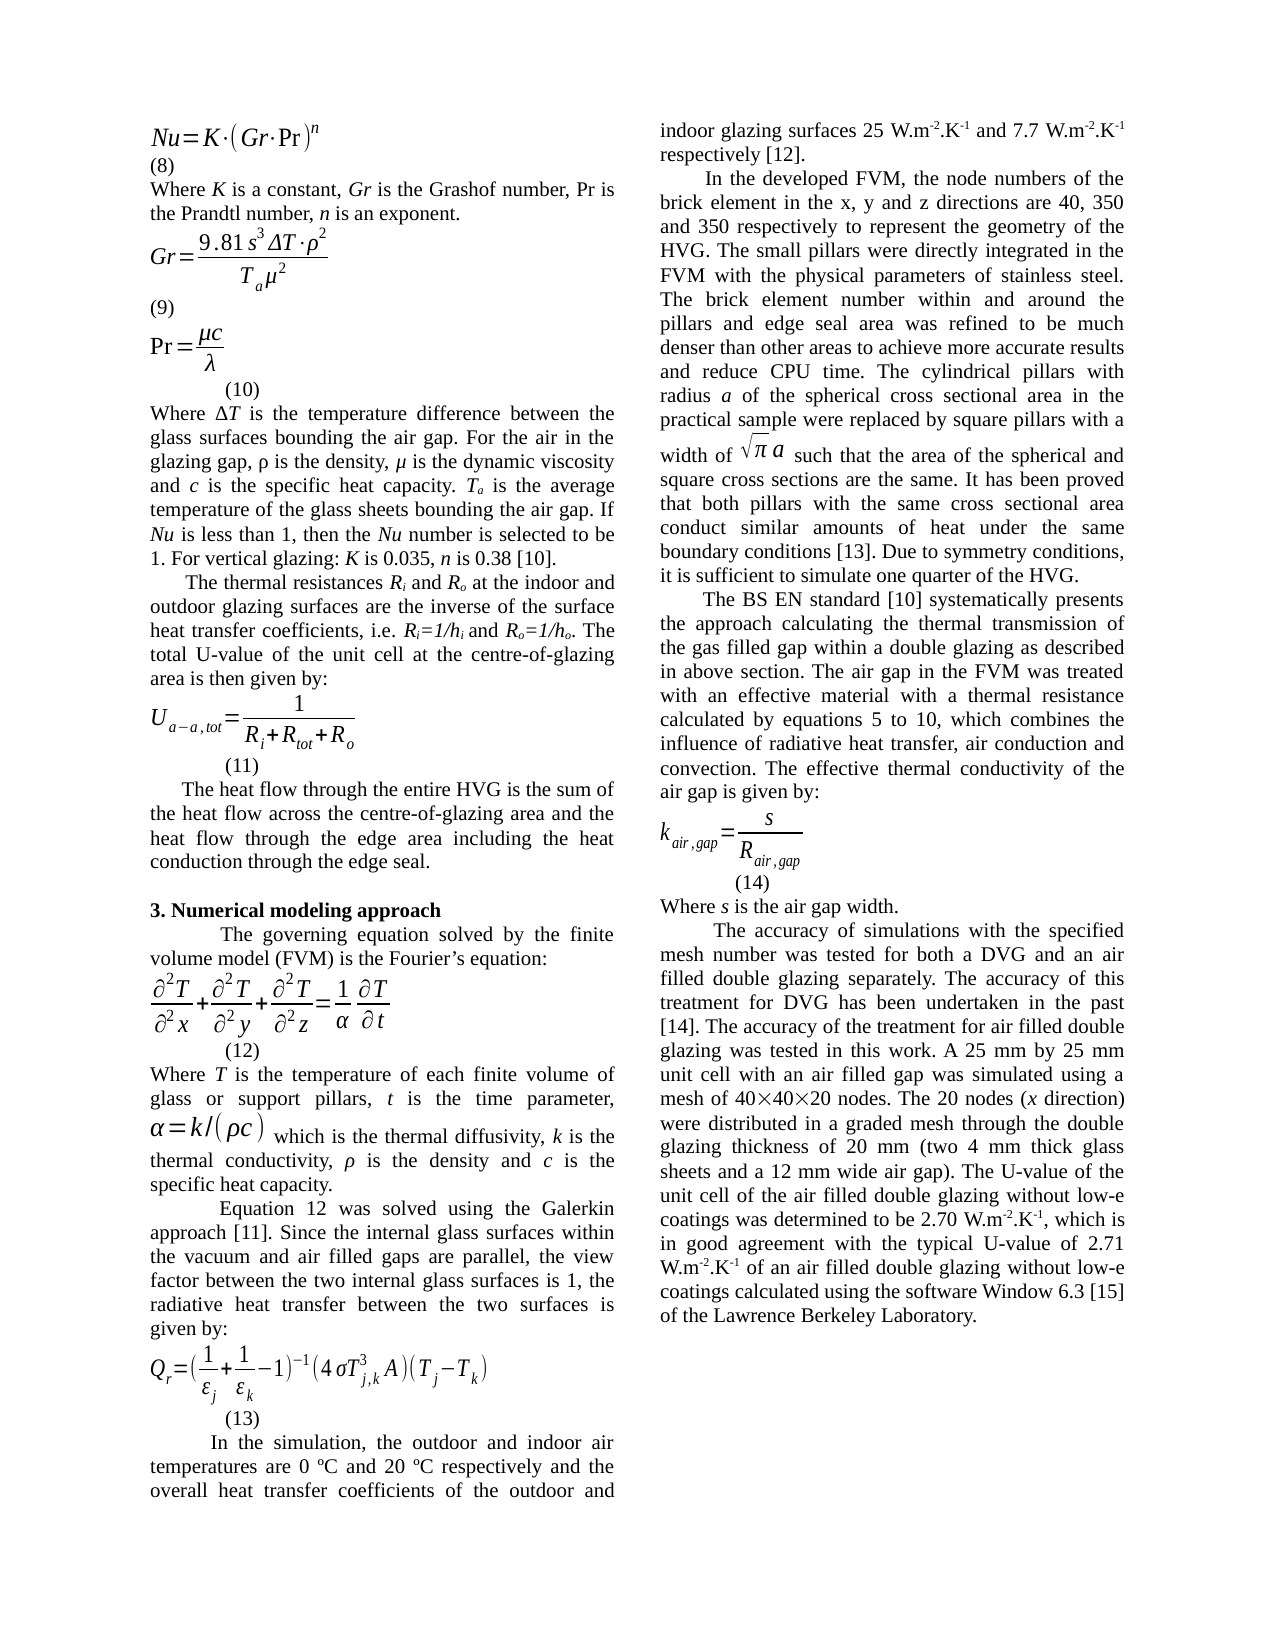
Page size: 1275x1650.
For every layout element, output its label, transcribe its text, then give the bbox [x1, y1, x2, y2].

text Where T is the temperature of each finite volume of glass or support pillars, t is the time parameter, which is the thermal diffusivity, k is the thermal conductivity, ρ is the density and c is the specific heat capacity. [150, 1062, 615, 1196]
text (12) [150, 970, 615, 1062]
text In the developed FVM, the node numbers of the brick element in the x, y and z directions are 40, 350 and 350 respectively to represent the geometry of the HVG. The small pillars were directly integrated in the FVM with the physical parameters of stainless steel. The brick element number within and around the pillars and edge seal area was refined to be much denser than other areas to achieve more accurate results and reduce CPU time. The cylindrical pillars with radius a of the spherical cross sectional area in the practical sample were replaced by square pillars with a width of such that the area of the spherical and square cross sections are the same. It has been proved that both pillars with the same cross sectional area conduct similar amounts of heat under the same boundary conditions [13]. Due to symmetry conditions, it is sufficient to simulate one quarter of the HVG. [660, 166, 1125, 587]
text (8) [150, 118, 615, 177]
text (13) [150, 1340, 615, 1429]
text The heat flow through the entire HVG is the sum of the heat flow across the centre-of-glazing area and the heat flow through the edge area including the heat conduction through the edge seal. [150, 777, 615, 873]
text The governing equation solved by the finite volume model (FVM) is the Fourier’s equation: [150, 922, 615, 970]
text The thermal resistances Ri and Ro at the indoor and outdoor glazing surfaces are the inverse of the surface heat transfer coefficients, i.e. Ri=1/hi and Ro=1/ho. The total U-value of the unit cell at the centre-of-glazing area is then given by: [150, 569, 615, 690]
text (11) [150, 690, 615, 777]
text 3. Numerical modeling approach [150, 897, 615, 922]
text (14) [660, 803, 1125, 894]
text The accuracy of simulations with the specified mesh number was tested for both a DVG and an air filled double glazing separately. The accuracy of this treatment for DVG has been undertaken in the past [14]. The accuracy of the treatment for air filled double glazing was tested in this work. A 25 mm by 25 mm unit cell with an air filled gap was simulated using a mesh of 404020 nodes. The 20 nodes (x direction) were distributed in a graded mesh through the double glazing thickness of 20 mm (two 4 mm thick glass sheets and a 12 mm wide air gap). The U-value of the unit cell of the air filled double glazing without low-e coatings was determined to be 2.70 W.m-2.K-1, which is in good agreement with the typical U-value of 2.71 W.m-2.K-1 of an air filled double glazing without low-e coatings calculated using the software Window 6.3 [15] of the Lawrence Berkeley Laboratory. [660, 918, 1125, 1327]
text Where s is the air gap width. [660, 894, 1125, 918]
text (10) [150, 319, 615, 401]
text In the simulation, the outdoor and indoor air temperatures are 0 ºC and 20 ºC respectively and the overall heat transfer coefficients of the outdoor and indoor glazing surfaces 25 W.m-2.K-1 and 7.7 W.m-2.K-1 respectively [12]. [660, 118, 1125, 166]
text The BS EN standard [10] systematically presents the approach calculating the thermal transmission of the gas filled gap within a double glazing as described in above section. The air gap in the FVM was treated with an effective material with a thermal resistance calculated by equations 5 to 10, which combines the influence of radiative heat transfer, air conduction and convection. The effective thermal conductivity of the air gap is given by: [660, 587, 1125, 803]
text (9) [150, 225, 615, 319]
text In the simulation, the outdoor and indoor air temperatures are 0 ºC and 20 ºC respectively and the overall heat transfer coefficients of the outdoor and indoor glazing surfaces 25 W.m-2.K-1 and 7.7 W.m-2.K-1 respectively [12]. [150, 1429, 615, 1502]
text Where K is a constant, Gr is the Grashof number, Pr is the Prandtl number, n is an exponent. [150, 177, 615, 225]
text Where ∆T is the temperature difference between the glass surfaces bounding the air gap. For the air in the glazing gap, ρ is the density, μ is the dynamic viscosity and c is the specific heat capacity. Ta is the average temperature of the glass sheets bounding the air gap. If Nu is less than 1, then the Nu number is selected to be 1. For vertical glazing: K is 0.035, n is 0.38 [10]. [150, 401, 615, 569]
text Equation 12 was solved using the Galerkin approach [11]. Since the internal glass surfaces within the vacuum and air filled gaps are parallel, the view factor between the two internal glass surfaces is 1, the radiative heat transfer between the two surfaces is given by: [150, 1196, 615, 1340]
